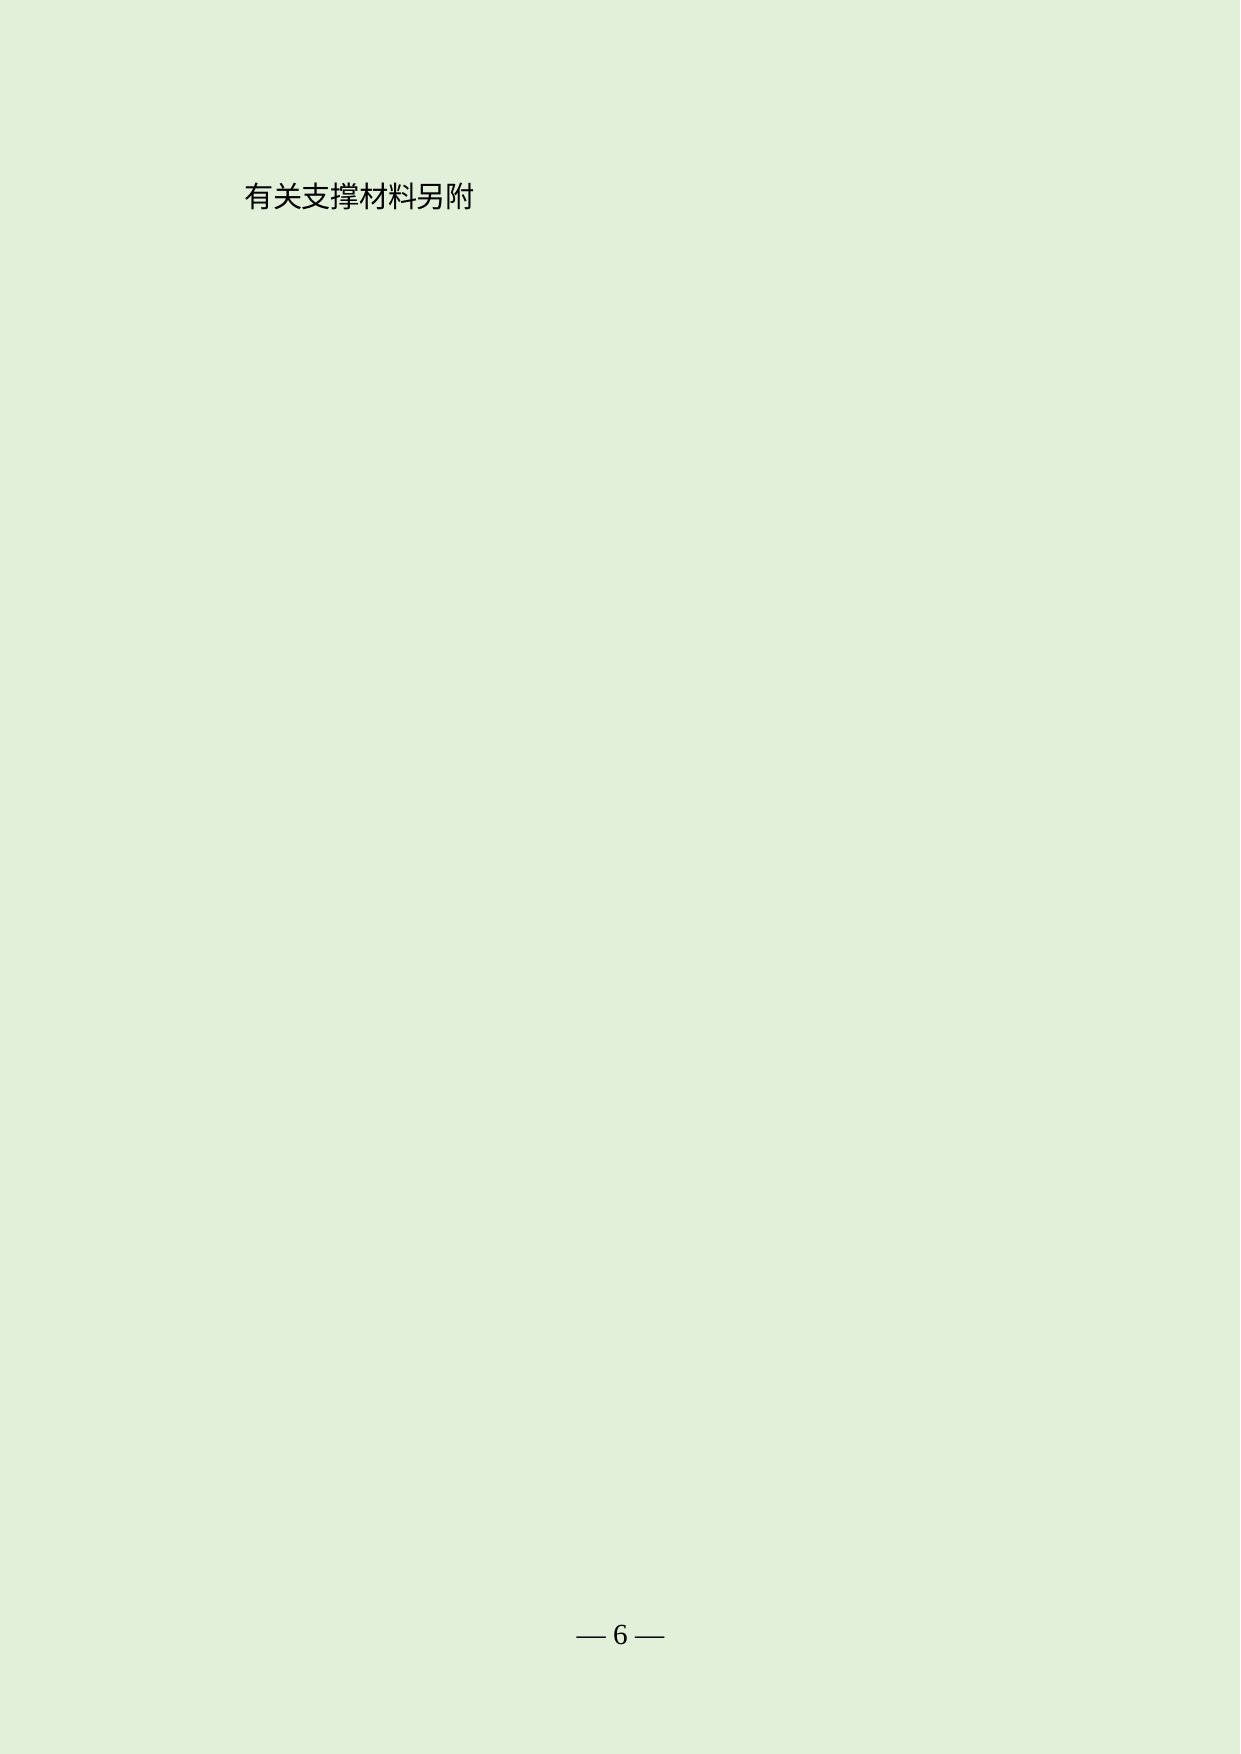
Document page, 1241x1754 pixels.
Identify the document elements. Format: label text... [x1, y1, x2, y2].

text 有关支撑材料另附 [187, 162, 1053, 227]
